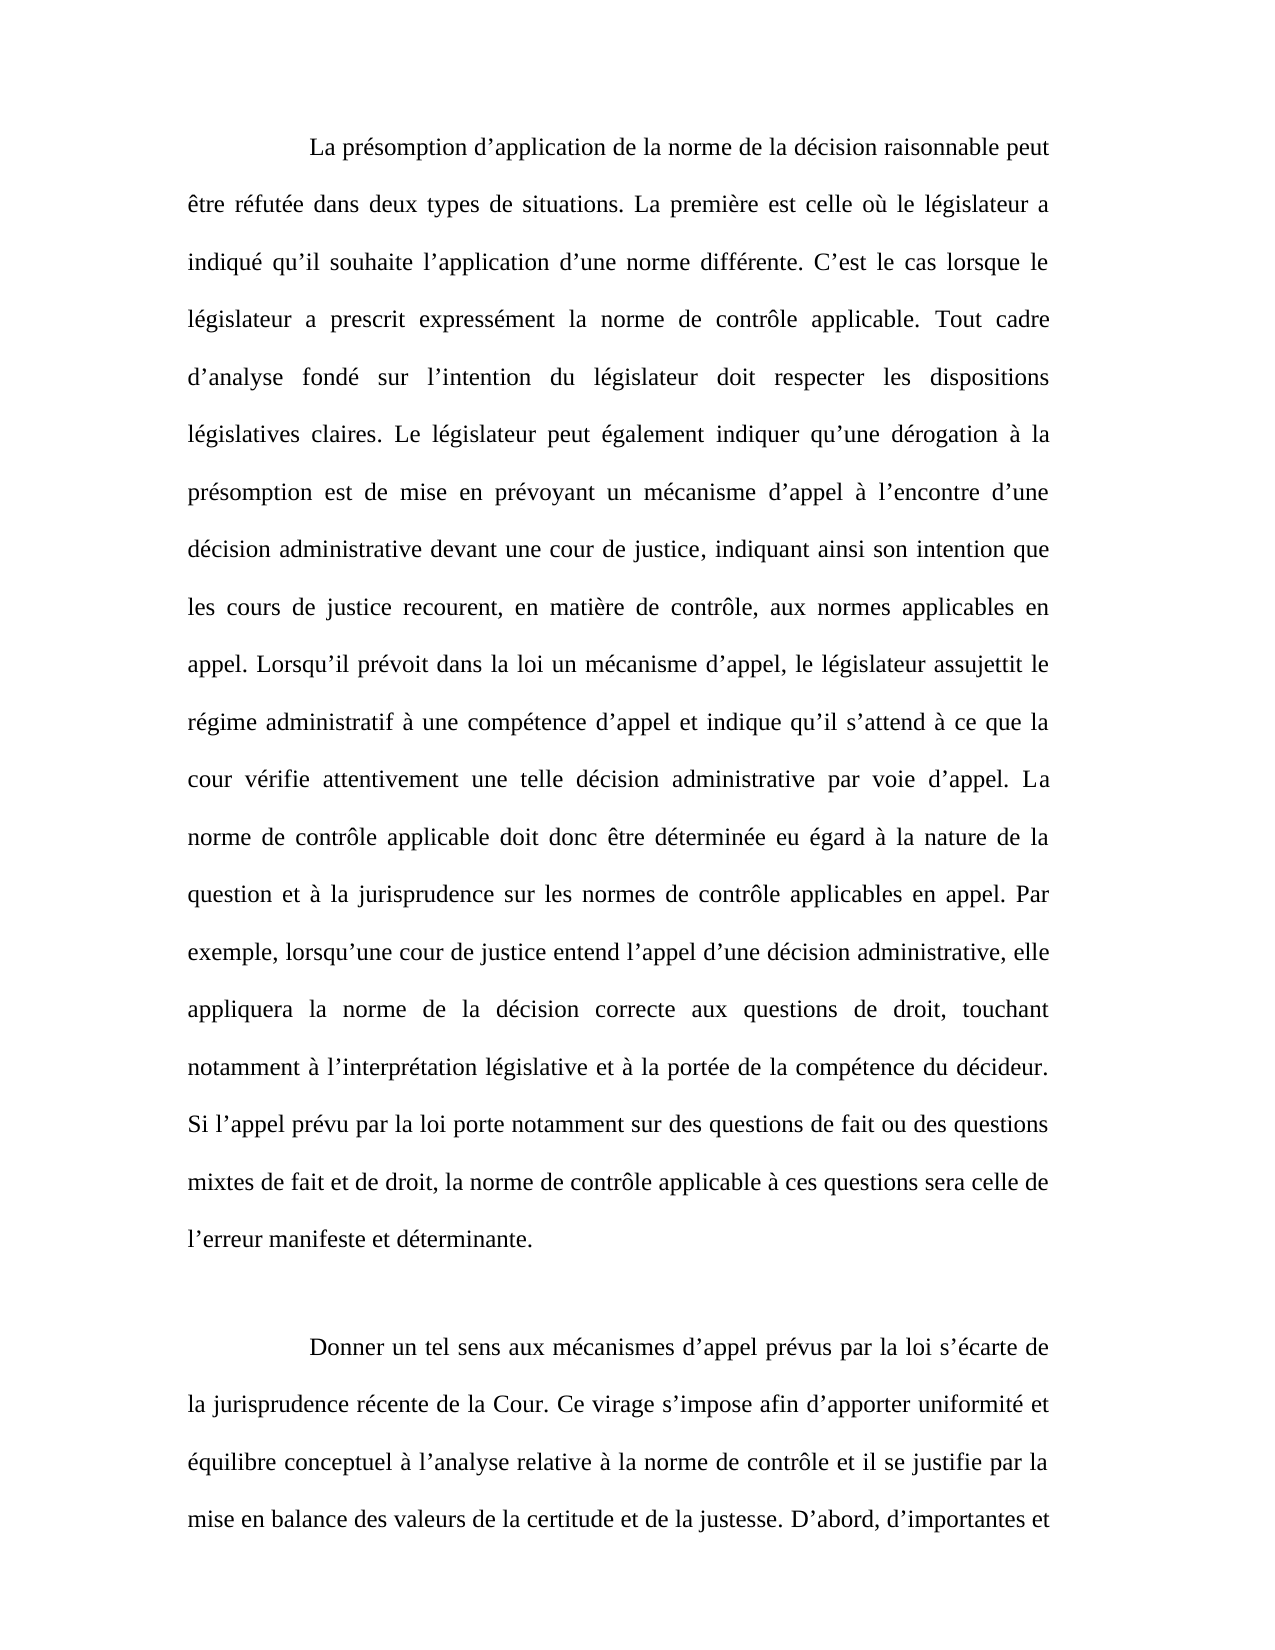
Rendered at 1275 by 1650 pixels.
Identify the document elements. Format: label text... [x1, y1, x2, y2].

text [187, 1332, 1050, 1533]
text La présomption d’application de la norme de la décision raisonnable peut être réfutée dans deux types de situations. La première est celle où le législateur a indiqué qu’il souhaite l’application d’une norme différente. C’est le cas lorsque le législateur a prescrit expressément la norme de contrôle applicable. Tout cadre d’analyse fondé sur l’intention du législateur doit respecter les dispositions législatives claires. Le législateur peut également indiquer qu’une dérogation à la présomption est de mise en prévoyant un mécanisme d’appel à l’encontre d’une décision administrative devant une cour de justice, indiquant ainsi son intention que les cours de justice recourent, en matière de contrôle, aux normes applicables en appel. Lorsqu’il prévoit dans la loi un mécanisme d’appel, le législateur assujettit le régime administratif à une compétence d’appel et indique qu’il s’attend à ce que la cour vérifie attentivement une telle décision administrative par voie d’appel. La norme de contrôle applicable doit donc être déterminée eu égard à la nature de la question et à la jurisprudence sur les normes de contrôle applicables en appel. Par exemple, lorsqu’une cour de justice entend l’appel d’une décision administrative, elle appliquera la norme de la décision correcte aux questions de droit, touchant notamment à l’interprétation législative et à la portée de la compétence du décideur. Si l’appel prévu par la loi porte notamment sur des questions de fait ou des questions mixtes de fait et de droit, la norme de contrôle applicable à ces questions sera celle de l’erreur manifeste et déterminante. [187, 132, 1050, 1253]
